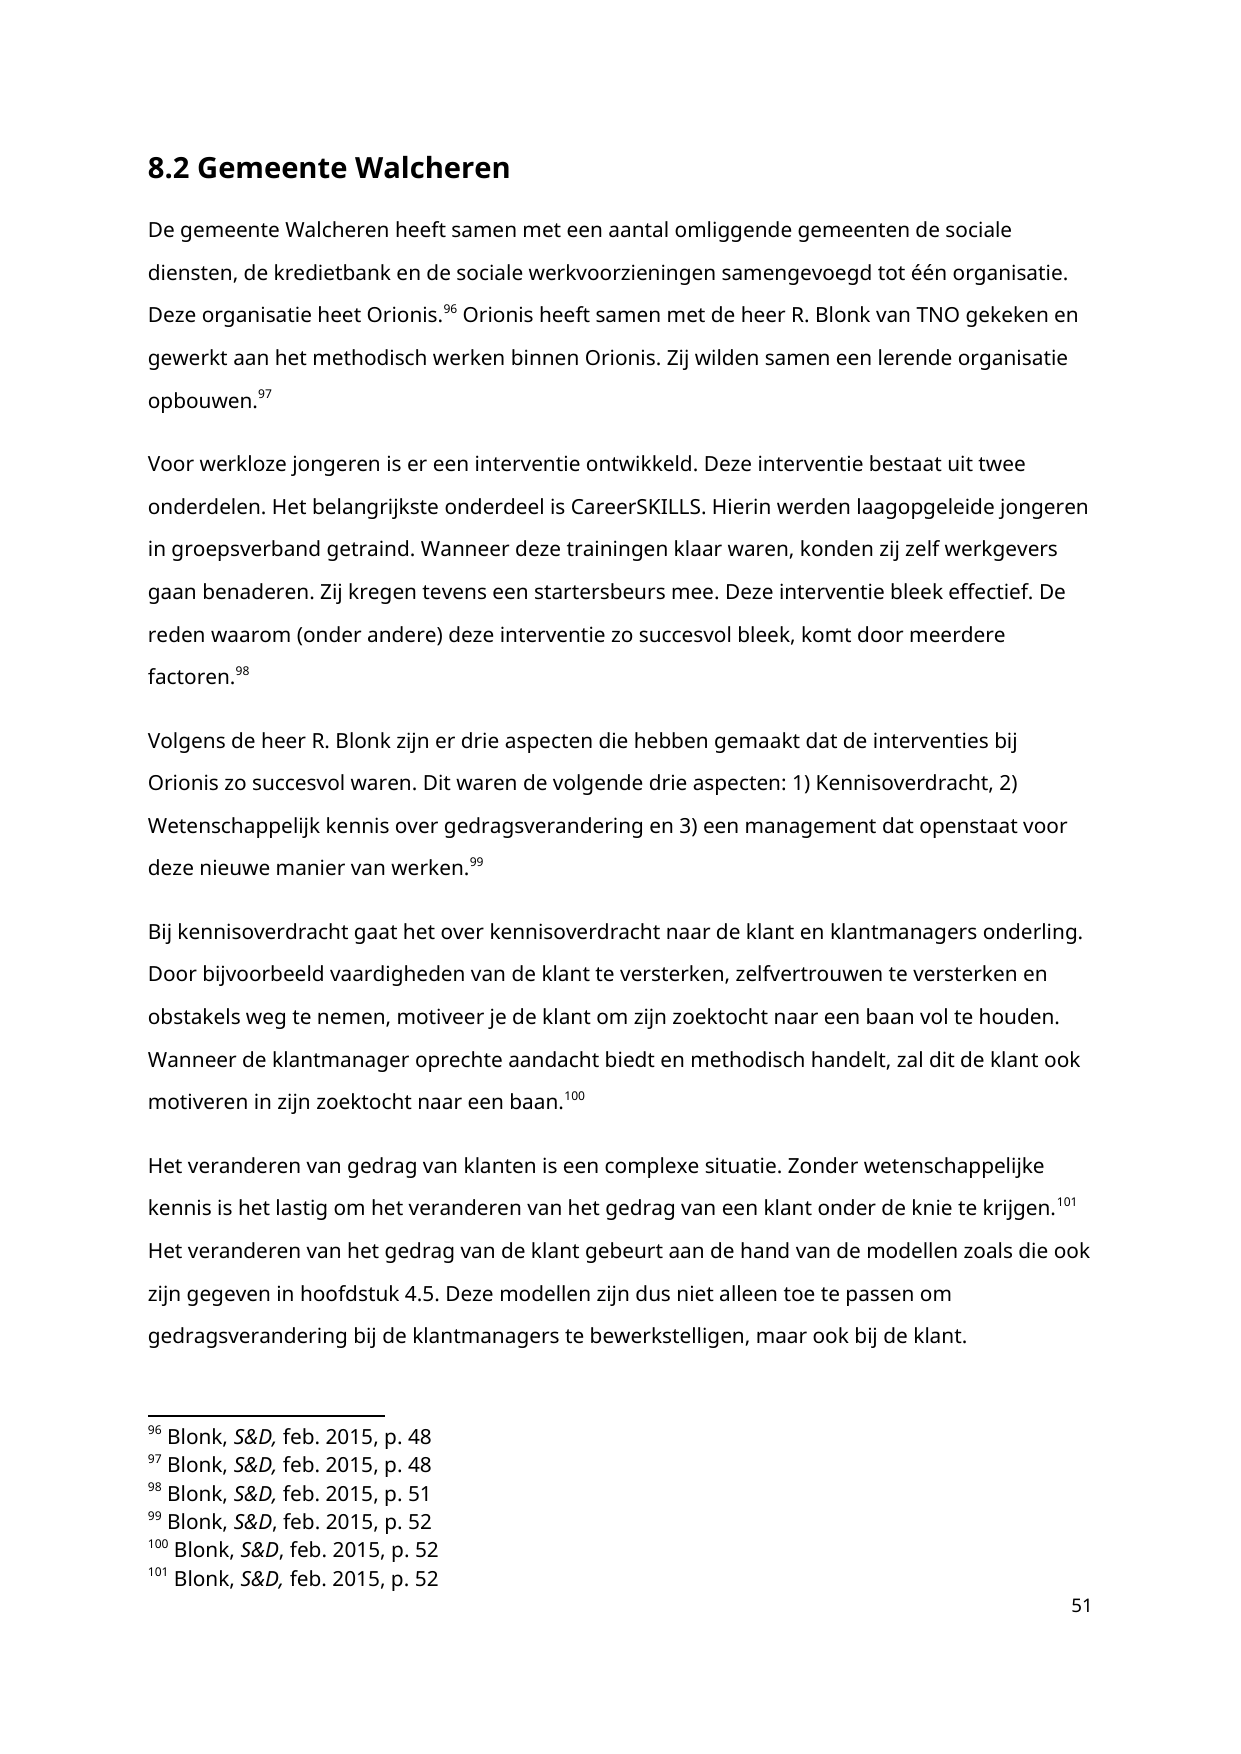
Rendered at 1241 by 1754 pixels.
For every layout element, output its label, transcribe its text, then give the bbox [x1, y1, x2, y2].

subtitle 8.2 Gemeente Walcheren [148, 148, 1093, 187]
text Voor werkloze jongeren is er een interventie ontwikkeld. Deze interventie bestaat uit twee onderdelen. Het belangrijkste onderdeel is CareerSKILLS. Hierin werden laagopgeleide jongeren in groepsverband getraind. Wanneer deze trainingen klaar waren, konden zij zelf werkgevers gaan benaderen. Zij kregen tevens een startersbeurs mee. Deze interventie bleek effectief. De reden waarom (onder andere) deze interventie zo succesvol bleek, komt door meerdere factoren. [148, 449, 1093, 691]
text De gemeente Walcheren heeft samen met een aantal omliggende gemeenten de sociale diensten, de kredietbank en de sociale werkvoorzieningen samengevoegd tot één organisatie. Deze organisatie heet Orionis. Orionis heeft samen met de heer R. Blonk van TNO gekeken en gewerkt aan het methodisch werken binnen Orionis. Zij wilden samen een lerende organisatie opbouwen. [148, 215, 1093, 414]
text Het veranderen van gedrag van klanten is een complexe situatie. Zonder wetenschappelijke kennis is het lastig om het veranderen van het gedrag van een klant onder de knie te krijgen. Het veranderen van het gedrag van de klant gebeurt aan de hand van de modellen zoals die ook zijn gegeven in hoofdstuk 4.5. Deze modellen zijn dus niet alleen toe te passen om gedragsverandering bij de klantmanagers te bewerkstelligen, maar ook bij de klant. [148, 1151, 1093, 1350]
text Bij kennisoverdracht gaat het over kennisoverdracht naar de klant en klantmanagers onderling. Door bijvoorbeeld vaardigheden van de klant te versterken, zelfvertrouwen te versterken en obstakels weg te nemen, motiveer je de klant om zijn zoektocht naar een baan vol te houden. Wanneer de klantmanager oprechte aandacht biedt en methodisch handelt, zal dit de klant ook motiveren in zijn zoektocht naar een baan. [148, 917, 1093, 1116]
text Volgens de heer R. Blonk zijn er drie aspecten die hebben gemaakt dat de interventies bij Orionis zo succesvol waren. Dit waren de volgende drie aspecten: 1) Kennisoverdracht, 2) Wetenschappelijk kennis over gedragsverandering en 3) een management dat openstaat voor deze nieuwe manier van werken. [148, 726, 1093, 882]
